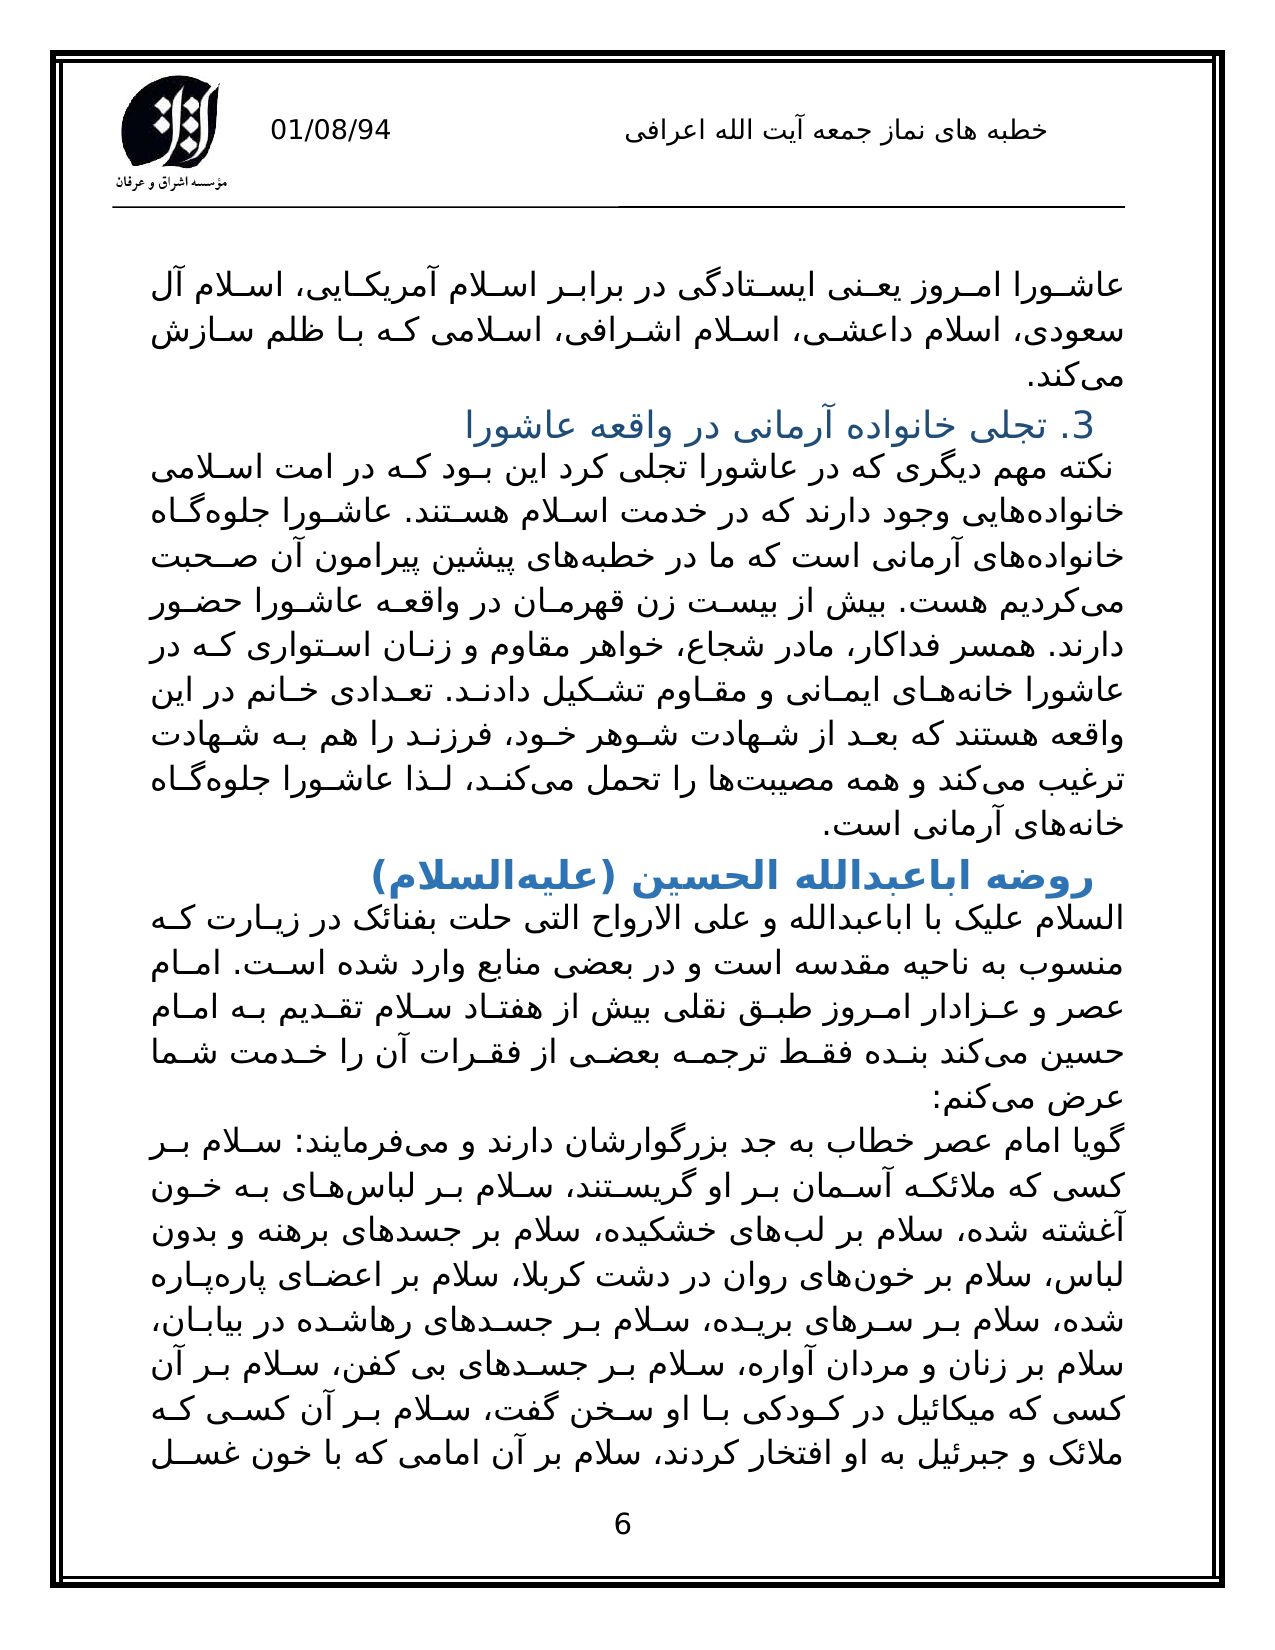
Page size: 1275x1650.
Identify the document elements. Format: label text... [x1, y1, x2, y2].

text السلام علیک با اباعبدالله و علی الارواح التی حلت بفنائک در زیارت که منسوب به ناحیه مقدسه است و در بعضی منابع وارد شده است. امام عصر و عزادار امروز طبق نقلی بیش از هفتاد سلام تقدیم به امام حسین می‌کند بنده فقط ترجمه بعضی از فقرات آن را خدمت شما عرض می‌کنم: [150, 899, 1125, 1116]
subtitle روضه اباعبدالله الحسین (علیه‌السلام) [150, 853, 1125, 899]
text نکته مهم دیگری که در عاشورا تجلی کرد این بود که در امت اسلامی خانواده‌هایی وجود دارند که در خدمت اسلام هستند. عاشورا جلوه‌گاه خانواده‌های آرمانی است که ما در خطبه‌های پیشین پیرامون آن صحبت می‌کردیم هست. بیش از بیست زن قهرمان در واقعه عاشورا حضور دارند. همسر فداکار، مادر شجاع، خواهر مقاوم و زنان استواری که در عاشورا خانه‌های ایمانی و مقاوم تشکیل دادند. تعدادی خانم در این واقعه هستند که بعد از شهادت شوهر خود، فرزند را هم به شهادت ترغیب می‌کند و همه مصیبت‌ها را تحمل می‌کند، لذا عاشورا جلوه‌گاه خانه‌های آرمانی است. [150, 447, 1125, 843]
text عاشورا امروز یعنی ایستادگی در برابر اسلام آمریکایی، اسلام آل سعودی، اسلام داعشی، اسلام اشرافی، اسلامی که با ظلم سازش می‌کند. [150, 266, 1125, 394]
subtitle 3. تجلی خانواده آرمانی در واقعه عاشورا [150, 404, 1125, 447]
picture [112, 75, 228, 192]
